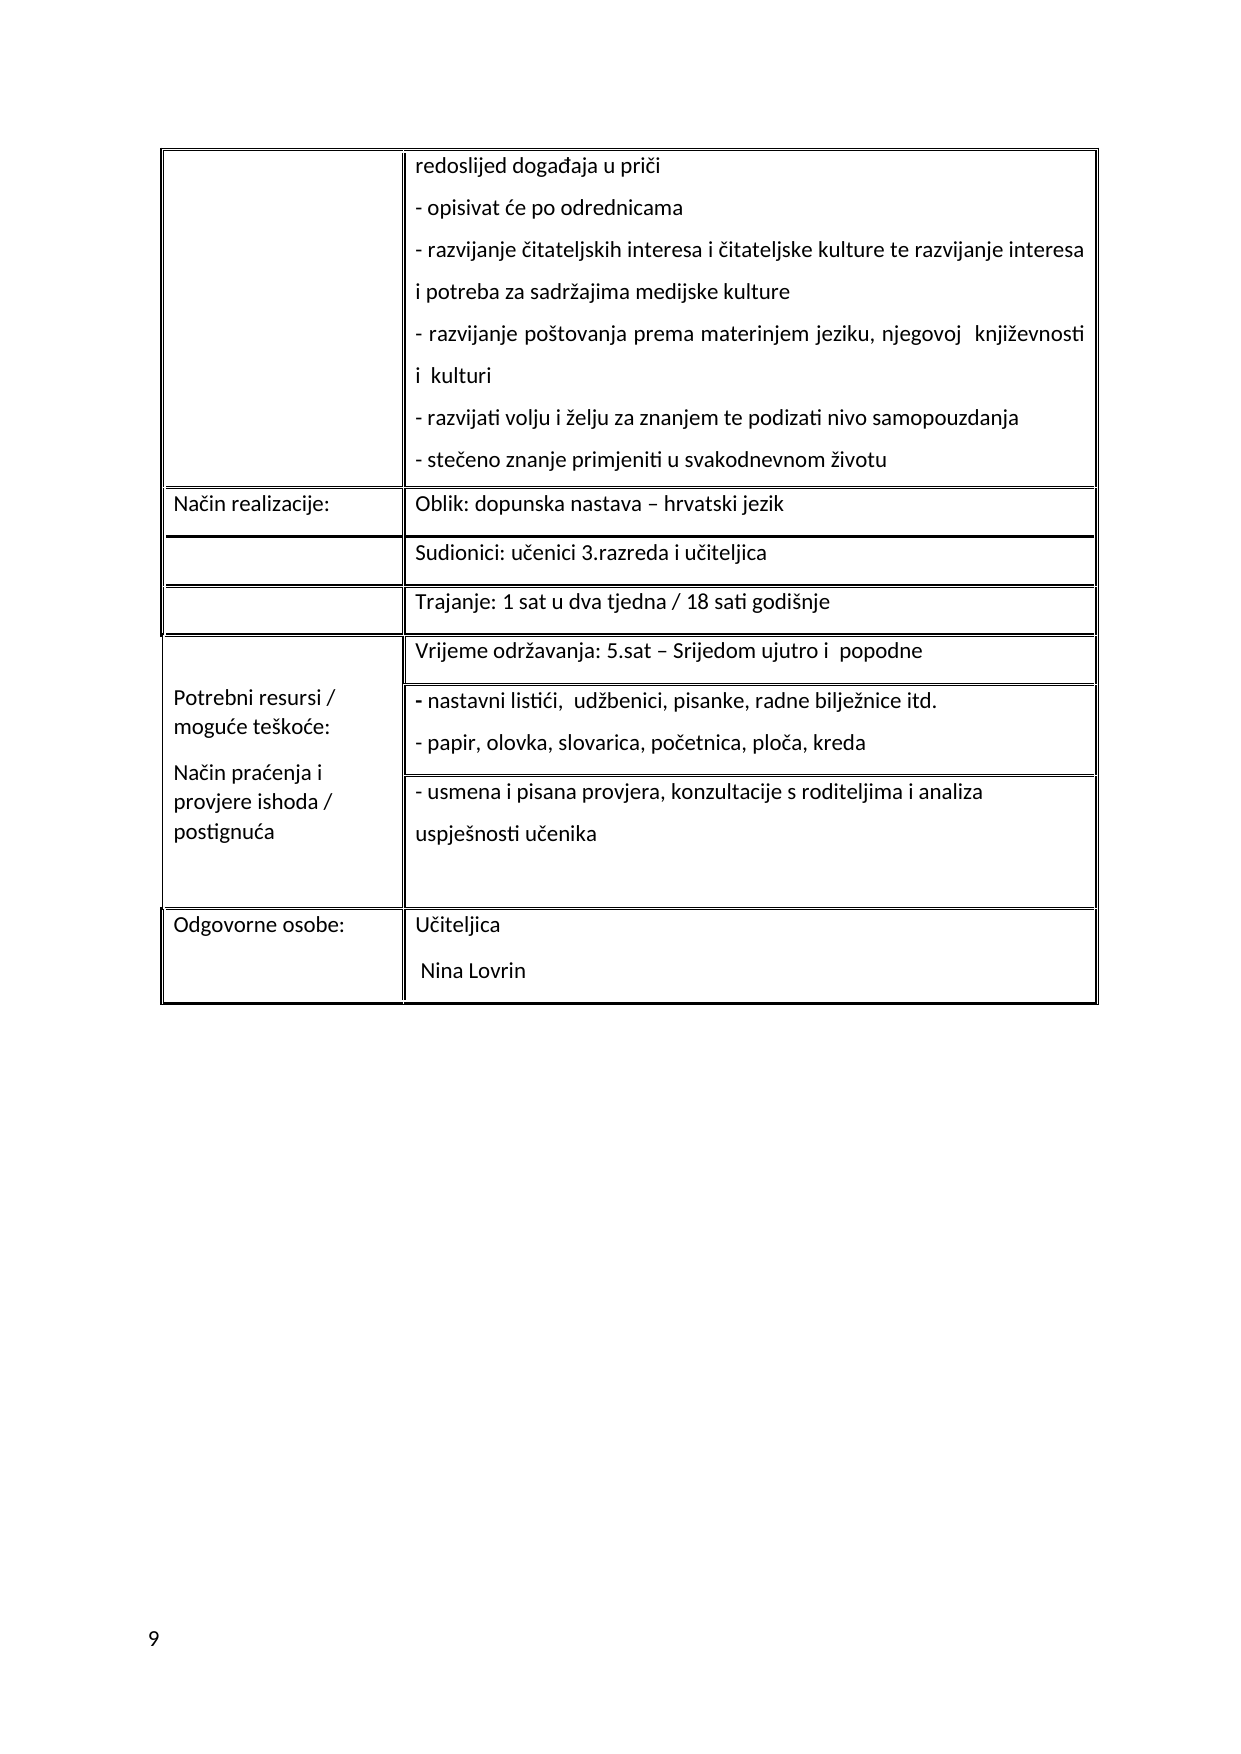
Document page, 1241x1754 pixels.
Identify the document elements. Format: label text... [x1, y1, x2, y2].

table_cell Sudionici: učenici 3.razreda i učiteljica [406, 535, 1095, 584]
table_cell - usmena i pisana provjera, konzultacije s roditeljima i analiza uspješnosti učenika [404, 774, 1097, 907]
table_cell Odgovorne osobe: [163, 907, 404, 1002]
table_cell Oblik: dopunska nastava – hrvatski jezik [404, 486, 1097, 535]
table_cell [162, 149, 404, 486]
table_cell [404, 151, 1095, 486]
table_cell - nastavni listići, udžbenici, pisanke, radne bilježnice itd. - papir, olovka, slovarica, početnica, ploča, kreda [406, 683, 1096, 774]
table_cell Trajanje: 1 sat u dva tjedna / 18 sati godišnje [406, 584, 1096, 633]
table_cell Vrijeme održavanja: 5.sat – Srijedom ujutro i popodne [406, 633, 1096, 682]
table_cell [164, 584, 402, 633]
table_cell Potrebni resursi / moguće teškoće: Način praćenja i provjere ishoda / postignuća [163, 633, 404, 907]
table_cell Način realizacije: [162, 486, 404, 535]
table_cell Učiteljica Nina Lovrin [404, 907, 1097, 1002]
table_cell [164, 535, 402, 584]
